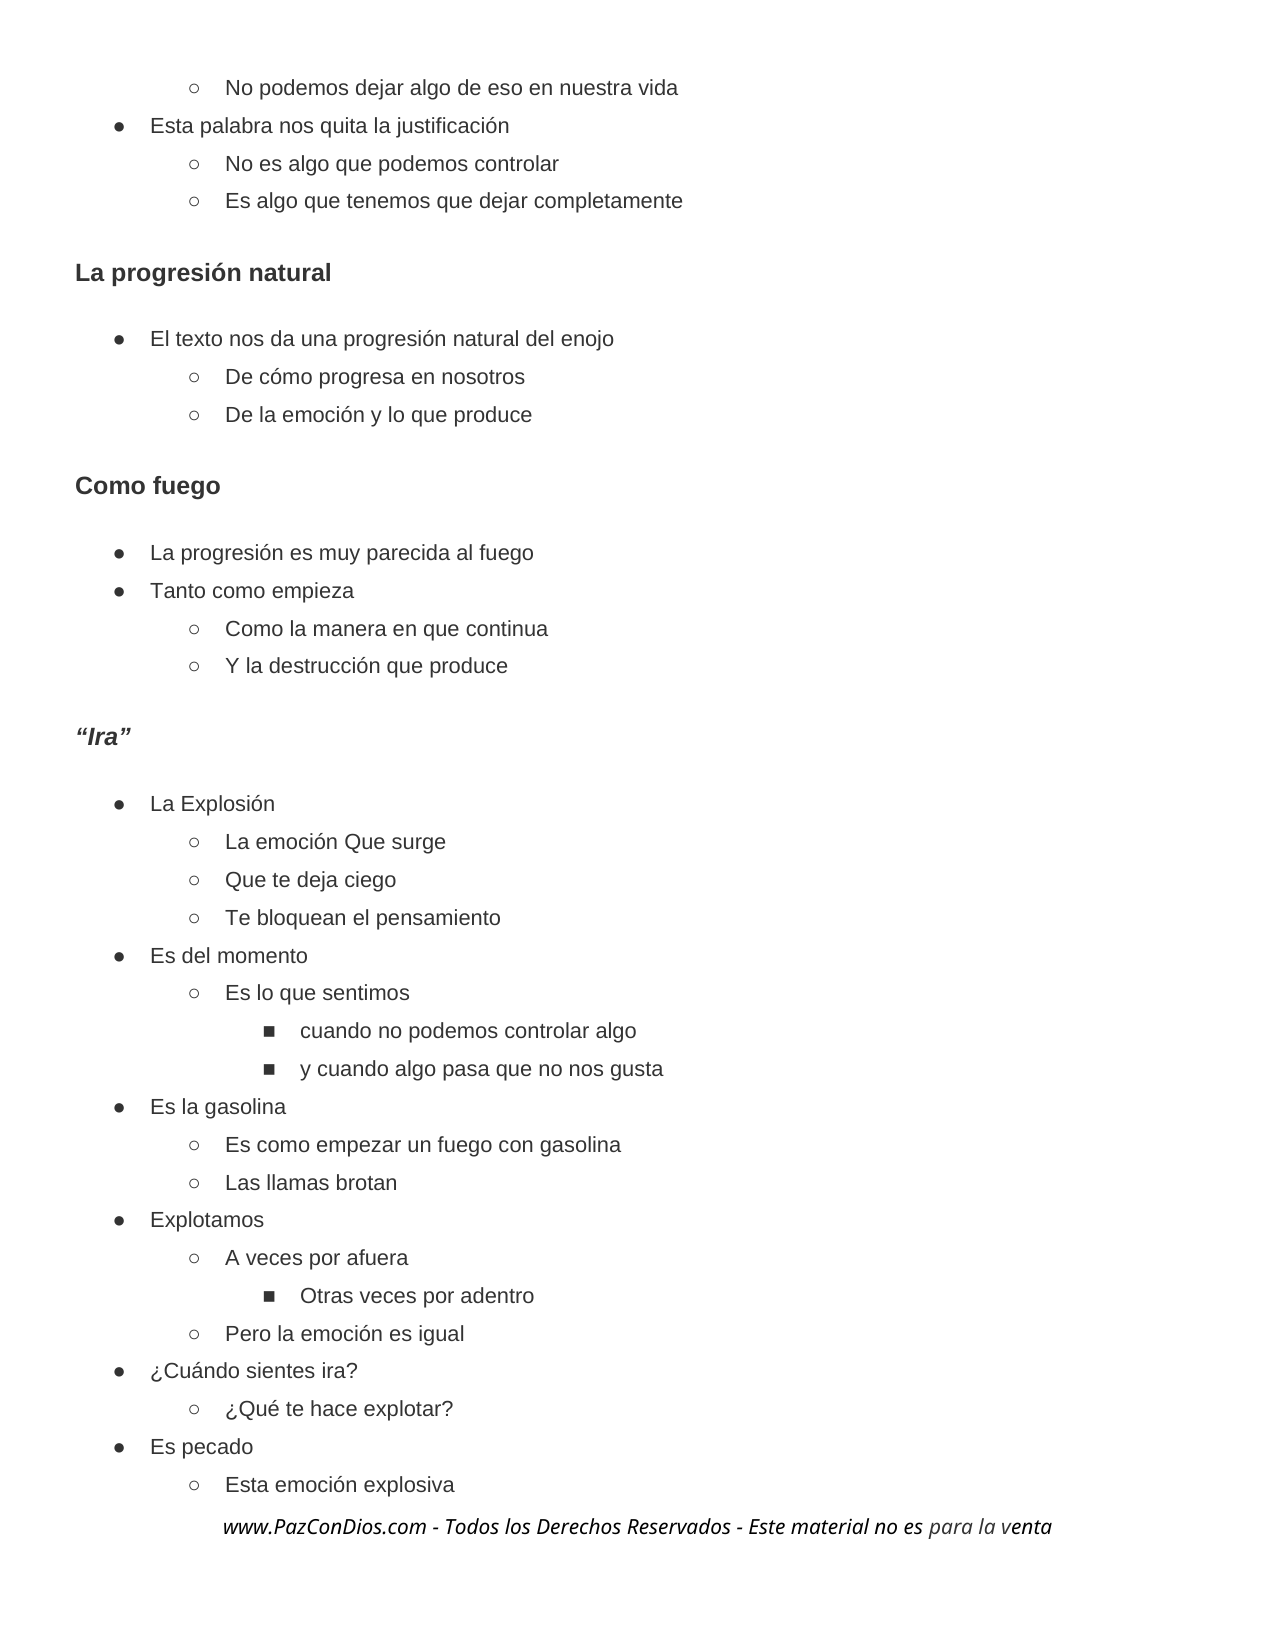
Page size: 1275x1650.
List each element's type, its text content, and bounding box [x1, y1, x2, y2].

list La emoción Que surge [225, 829, 1200, 854]
list Que te deja ciego [225, 867, 1200, 892]
list El texto nos da una progresión natural del enojo [150, 326, 1200, 352]
subtitle “Ira” [75, 722, 1200, 751]
list Es la gasolina [150, 1094, 1200, 1119]
list La progresión es muy parecida al fuego [150, 540, 1200, 565]
list Pero la emoción es igual [225, 1321, 1200, 1346]
list A veces por afuera [225, 1245, 1200, 1270]
list Y la destrucción que produce [225, 653, 1200, 678]
list De cómo progresa en nosotros [225, 364, 1200, 389]
subtitle Como fuego [75, 471, 1200, 500]
list No podemos dejar algo de eso en nuestra vida [225, 75, 1200, 100]
list ¿Qué te hace explotar? [225, 1396, 1200, 1421]
subtitle La progresión natural [75, 257, 1200, 286]
list cuando no podemos controlar algo [300, 1018, 1200, 1043]
list Es algo que tenemos que dejar completamente [187, 188, 1200, 214]
list Como la manera en que continua [225, 616, 1200, 641]
list Es lo que sentimos [225, 980, 1200, 1006]
list Te bloquean el pensamiento [225, 905, 1200, 930]
list Otras veces por adentro [300, 1283, 1200, 1308]
list Explotamos [150, 1207, 1200, 1232]
list De la emoción y lo que produce [225, 402, 1200, 427]
list Es del momento [112, 942, 1200, 968]
list Es pecado [150, 1434, 1200, 1459]
list No es algo que podemos controlar [225, 151, 1200, 176]
list Esta emoción explosiva [225, 1472, 1200, 1497]
list Tanto como empieza [150, 578, 1200, 603]
list Es como empezar un fuego con gasolina [225, 1132, 1200, 1157]
list y cuando algo pasa que no nos gusta [300, 1056, 1200, 1081]
list La Explosión [150, 791, 1200, 816]
list ¿Cuándo sientes ira? [112, 1358, 1200, 1384]
list Las llamas brotan [225, 1169, 1200, 1194]
list Esta palabra nos quita la justificación [150, 113, 1200, 138]
